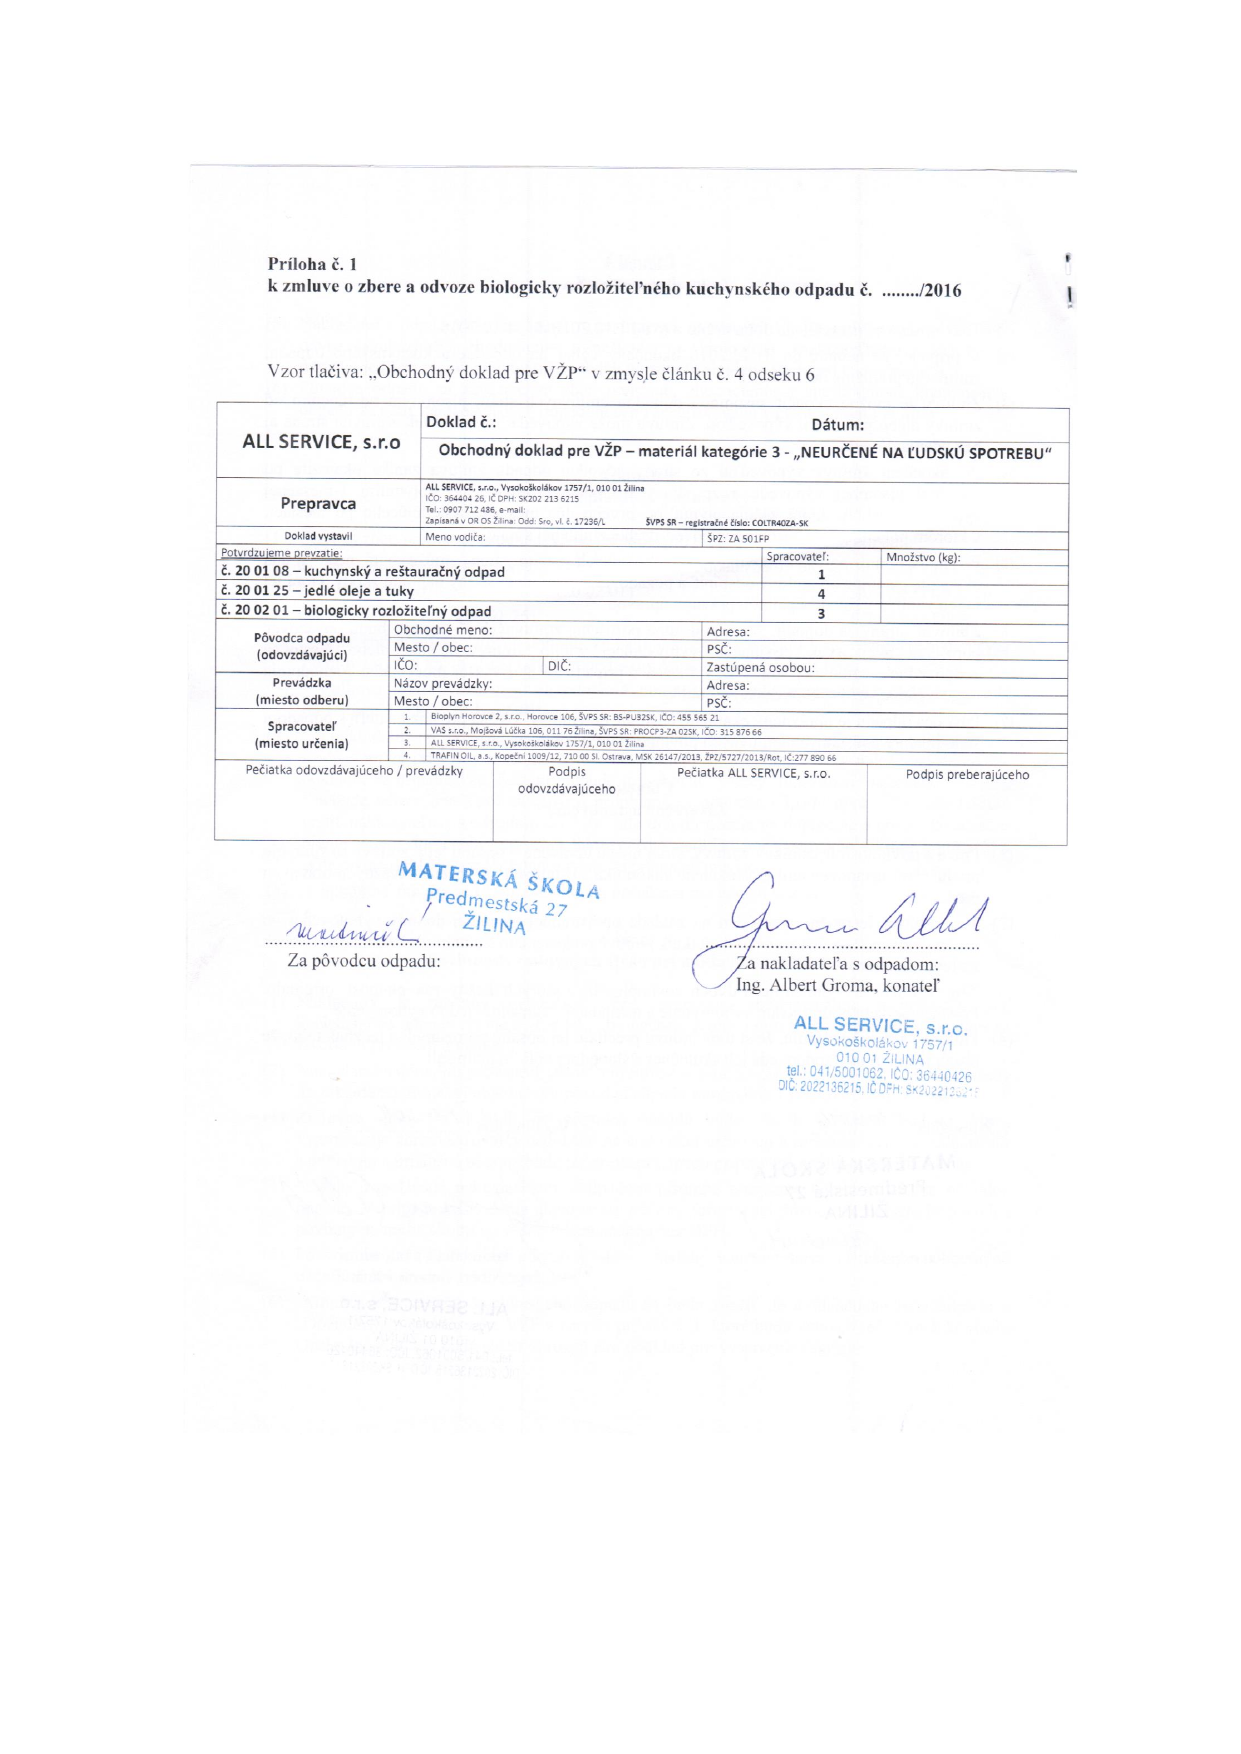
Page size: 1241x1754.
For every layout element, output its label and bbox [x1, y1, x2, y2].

picture [147, 147, 1093, 1447]
